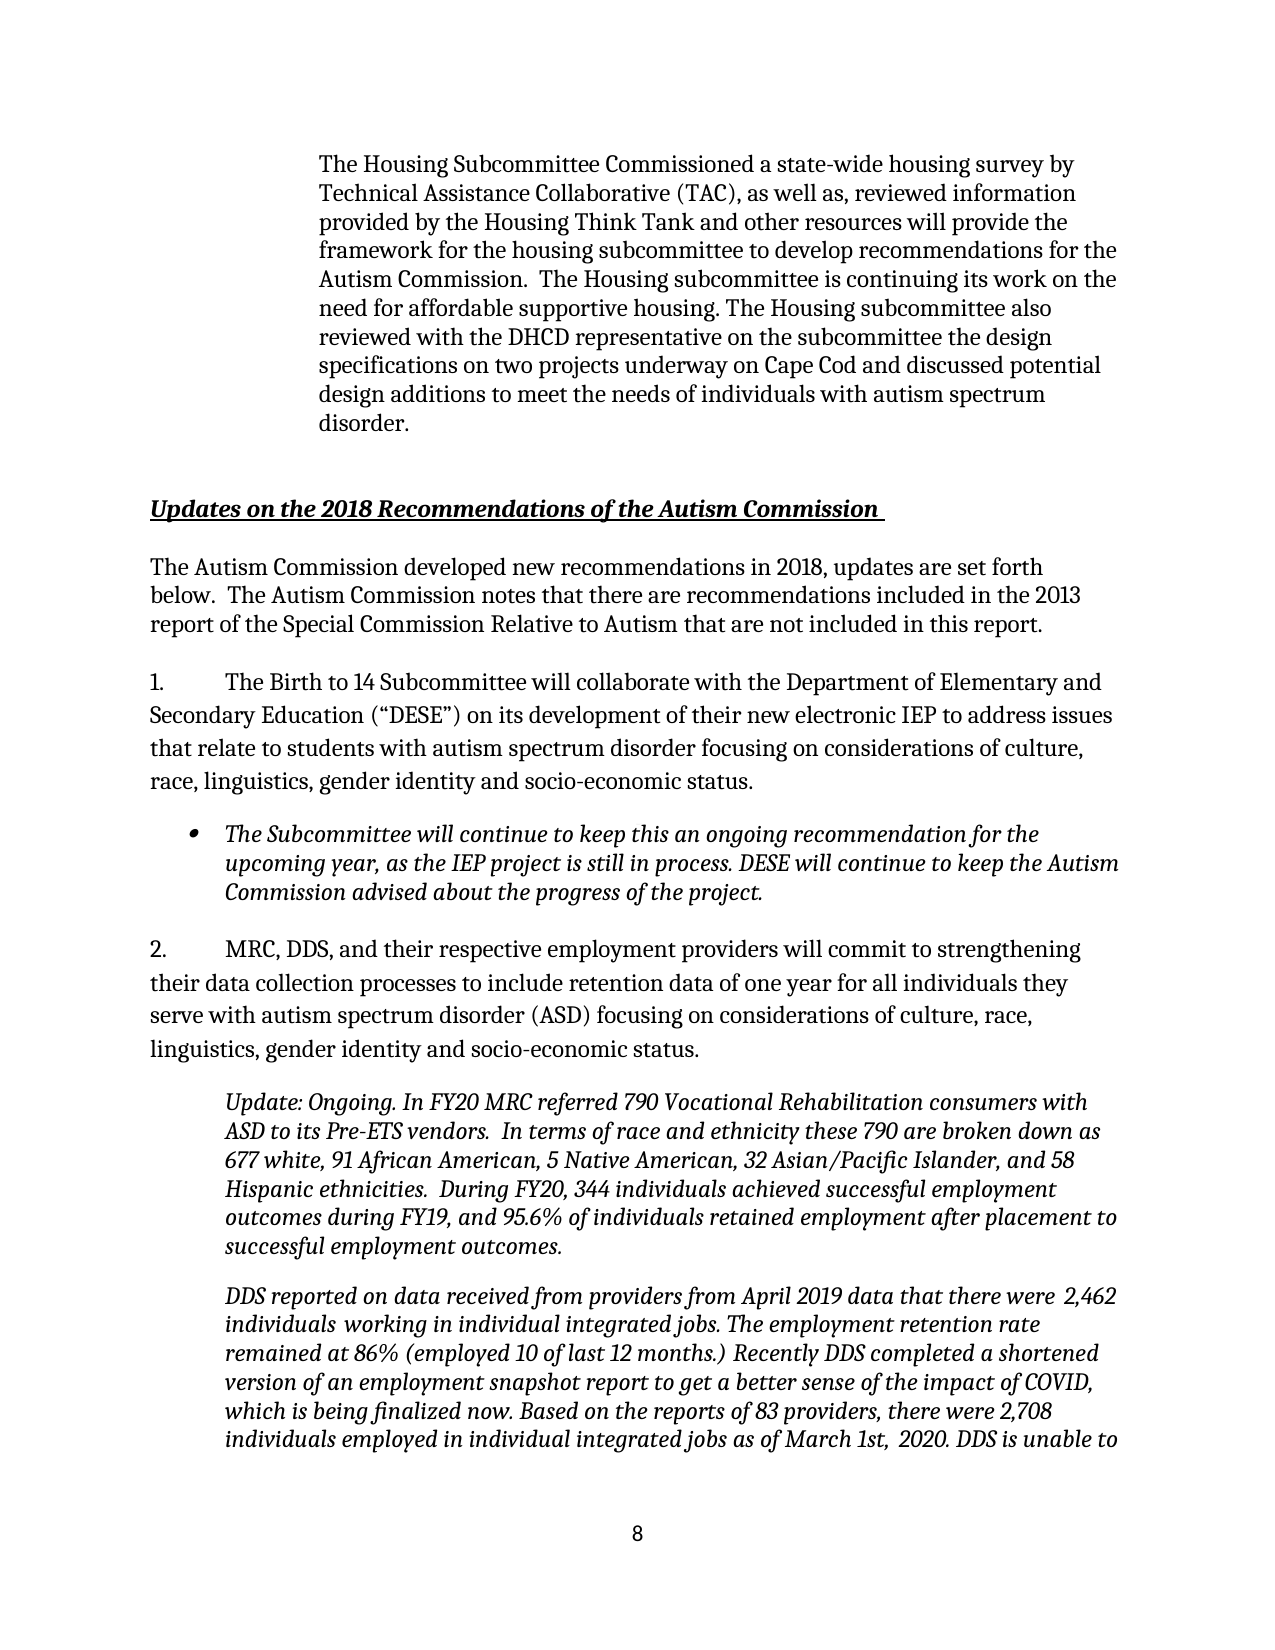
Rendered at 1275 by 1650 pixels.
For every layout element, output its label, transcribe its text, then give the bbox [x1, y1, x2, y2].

text Update: Ongoing. In FY20 MRC referred 790 Vocational Rehabilitation consumers with ASD to its Pre-ETS vendors. In terms of race and ethnicity these 790 are broken down as 677 white, 91 African American, 5 Native American, 32 Asian/Pacific Islander, and 58 Hispanic ethnicities. During FY20, 344 individuals achieved successful employment outcomes during FY19, and 95.6% of individuals retained employment after placement to successful employment outcomes. [225, 1088, 1125, 1261]
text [225, 1282, 1125, 1454]
list The Subcommittee will continue to keep this an ongoing recommendation for the upcoming year, as the IEP project is still in process. DESE will continue to keep the Autism Commission advised about the progress of the project. [187, 820, 1125, 907]
text 1. The Birth to 14 Subcommittee will collaborate with the Department of Elementary and Secondary Education (“DESE”) on its development of their new electronic IEP to address issues that relate to students with autism spectrum disorder focusing on considerations of culture, race, linguistics, gender identity and socio-economic status. [150, 667, 1125, 795]
text Updates on the 2018 Recommendations of the Autism Commission [150, 495, 1125, 524]
text The Autism Commission developed new recommendations in 2018, updates are set forth below. The Autism Commission notes that there are recommendations included in the 2013 report of the Special Commission Relative to Autism that are not included in this report. [150, 552, 1125, 639]
text 2. MRC, DDS, and their respective employment providers will commit to strengthening their data collection processes to include retention data of one year for all individuals they serve with autism spectrum disorder (ASD) focusing on considerations of culture, race, linguistics, gender identity and socio-economic status. [150, 935, 1125, 1063]
text The Housing Subcommittee Commissioned a state-wide housing survey by Technical Assistance Collaborative (TAC), as well as, reviewed information provided by the Housing Think Tank and other resources will provide the framework for the housing subcommittee to develop recommendations for the Autism Commission. The Housing subcommittee is continuing its work on the need for affordable supportive housing. The Housing subcommittee also reviewed with the DHCD representative on the subcommittee the design specifications on two projects underway on Cape Cod and discussed potential design additions to meet the needs of individuals with autism spectrum disorder. [319, 150, 1125, 437]
